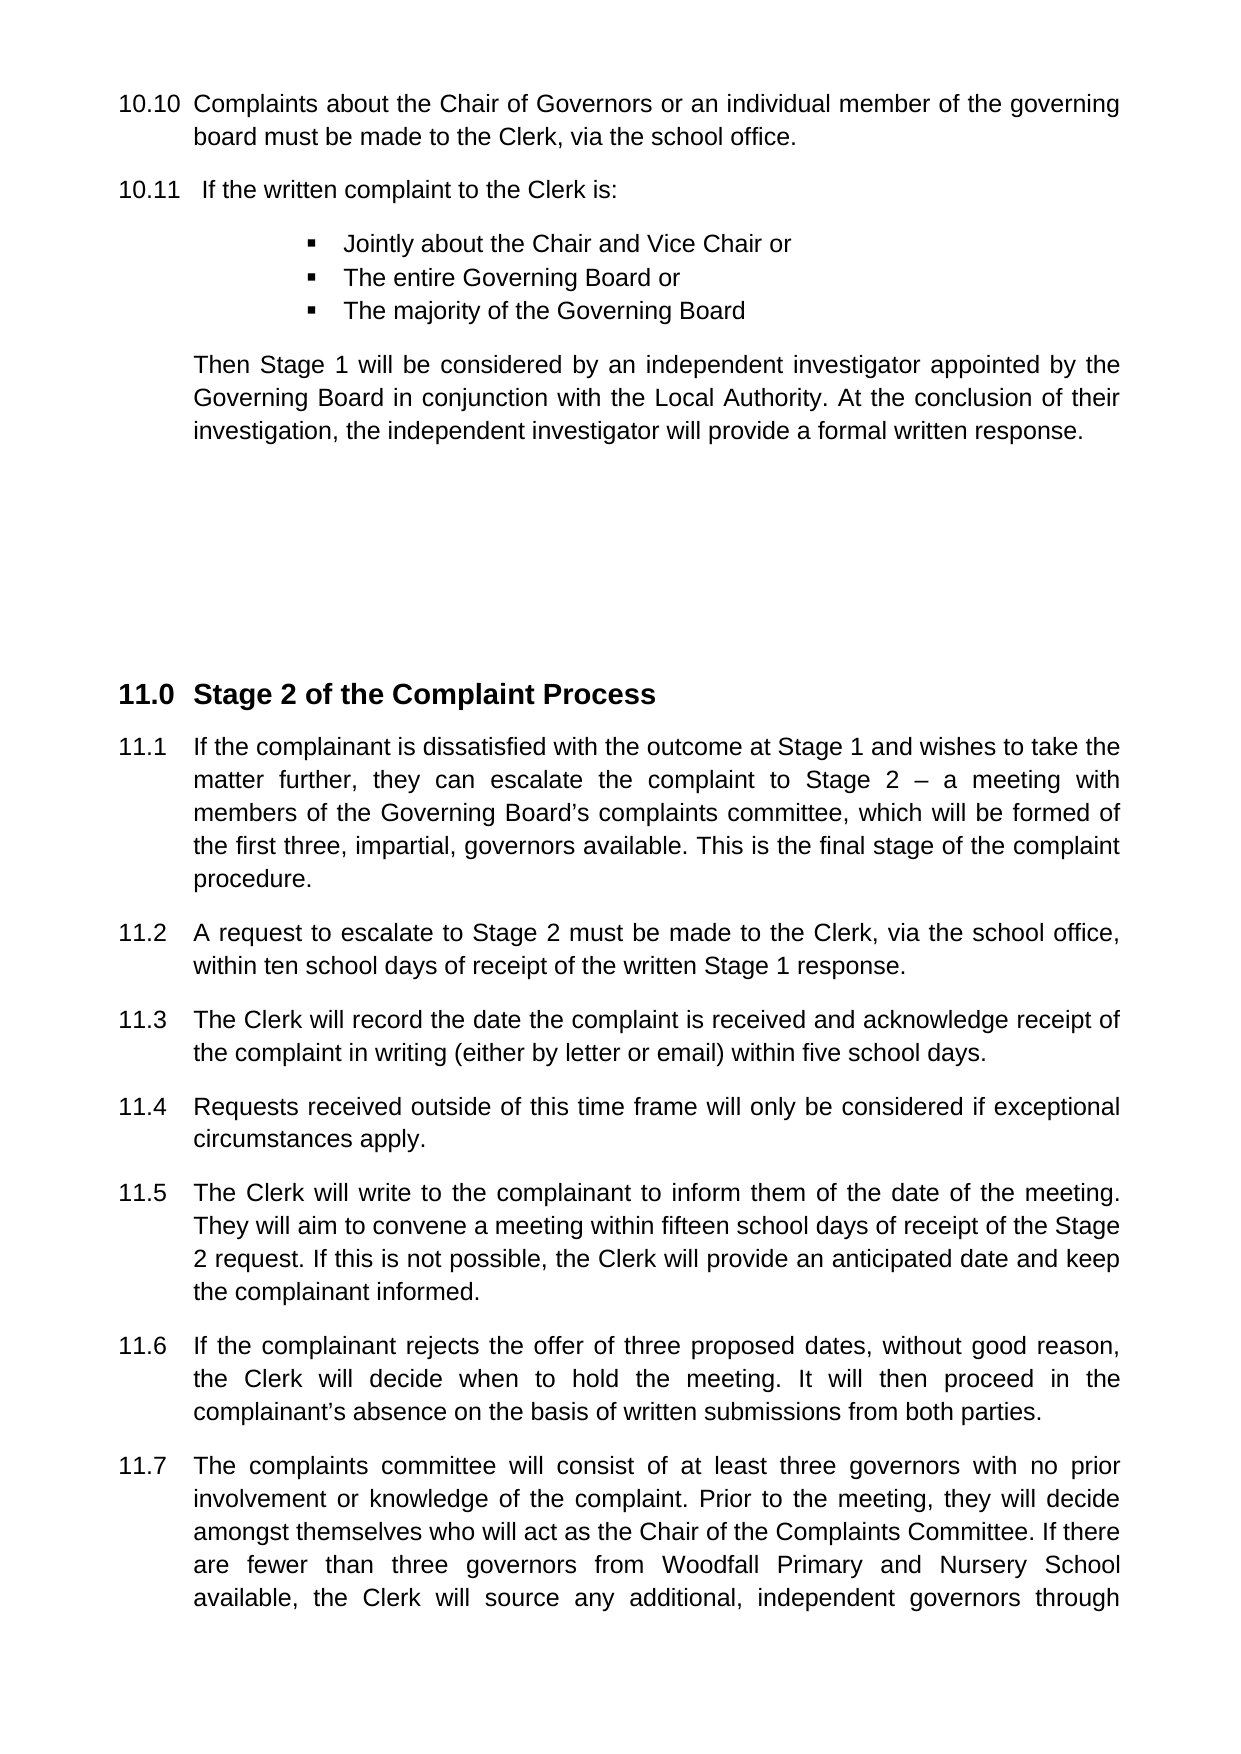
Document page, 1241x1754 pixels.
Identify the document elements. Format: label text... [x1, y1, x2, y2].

text 11.5 The Clerk will write to the complainant to inform them of the date of the meeting. They will aim to convene a meeting within fifteen school days of receipt of the Stage 2 request. If this is not possible, the Clerk will provide an anticipated date and keep the complainant informed. [118, 1178, 1122, 1306]
text 11.3 The Clerk will record the date the complaint is received and acknowledge receipt of the complaint in writing (either by letter or email) within five school days. [118, 1004, 1122, 1066]
text 11.2 A request to escalate to Stage 2 must be made to the Clerk, via the school office, within ten school days of receipt of the written Stage 1 response. [118, 918, 1122, 979]
text 11.6 If the complainant rejects the offer of three proposed dates, without good reason, the Clerk will decide when to hold the meeting. It will then proceed in the complainant’s absence on the basis of written submissions from both parties. [118, 1331, 1122, 1426]
list Jointly about the Chair and Vice Chair or [306, 229, 1122, 258]
list The entire Governing Board or [306, 262, 1122, 291]
text Then Stage 1 will be considered by an independent investigator appointed by the Governing Board in conjunction with the Local Authority. At the conclusion of their investigation, the independent investigator will provide a formal written response. [118, 349, 1122, 444]
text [118, 1451, 1122, 1612]
text 11.4 Requests received outside of this time frame will only be considered if exceptional circumstances apply. [118, 1091, 1122, 1153]
text 10.11 If the written complaint to the Clerk is: [118, 176, 1122, 204]
text 11.1 If the complainant is dissatisfied with the outcome at Stage 1 and wishes to take the matter further, they can escalate the complaint to Stage 2 – a meeting with members of the Governing Board’s complaints committee, which will be formed of the first three, impartial, governors available. This is the final stage of the complaint procedure. [118, 732, 1122, 893]
list The majority of the Governing Board [306, 296, 1122, 324]
text 11.0 Stage 2 of the Complaint Process [118, 677, 1122, 711]
text 10.10 Complaints about the Chair of Governors or an individual member of the governing board must be made to the Clerk, via the school office. [118, 89, 1122, 150]
